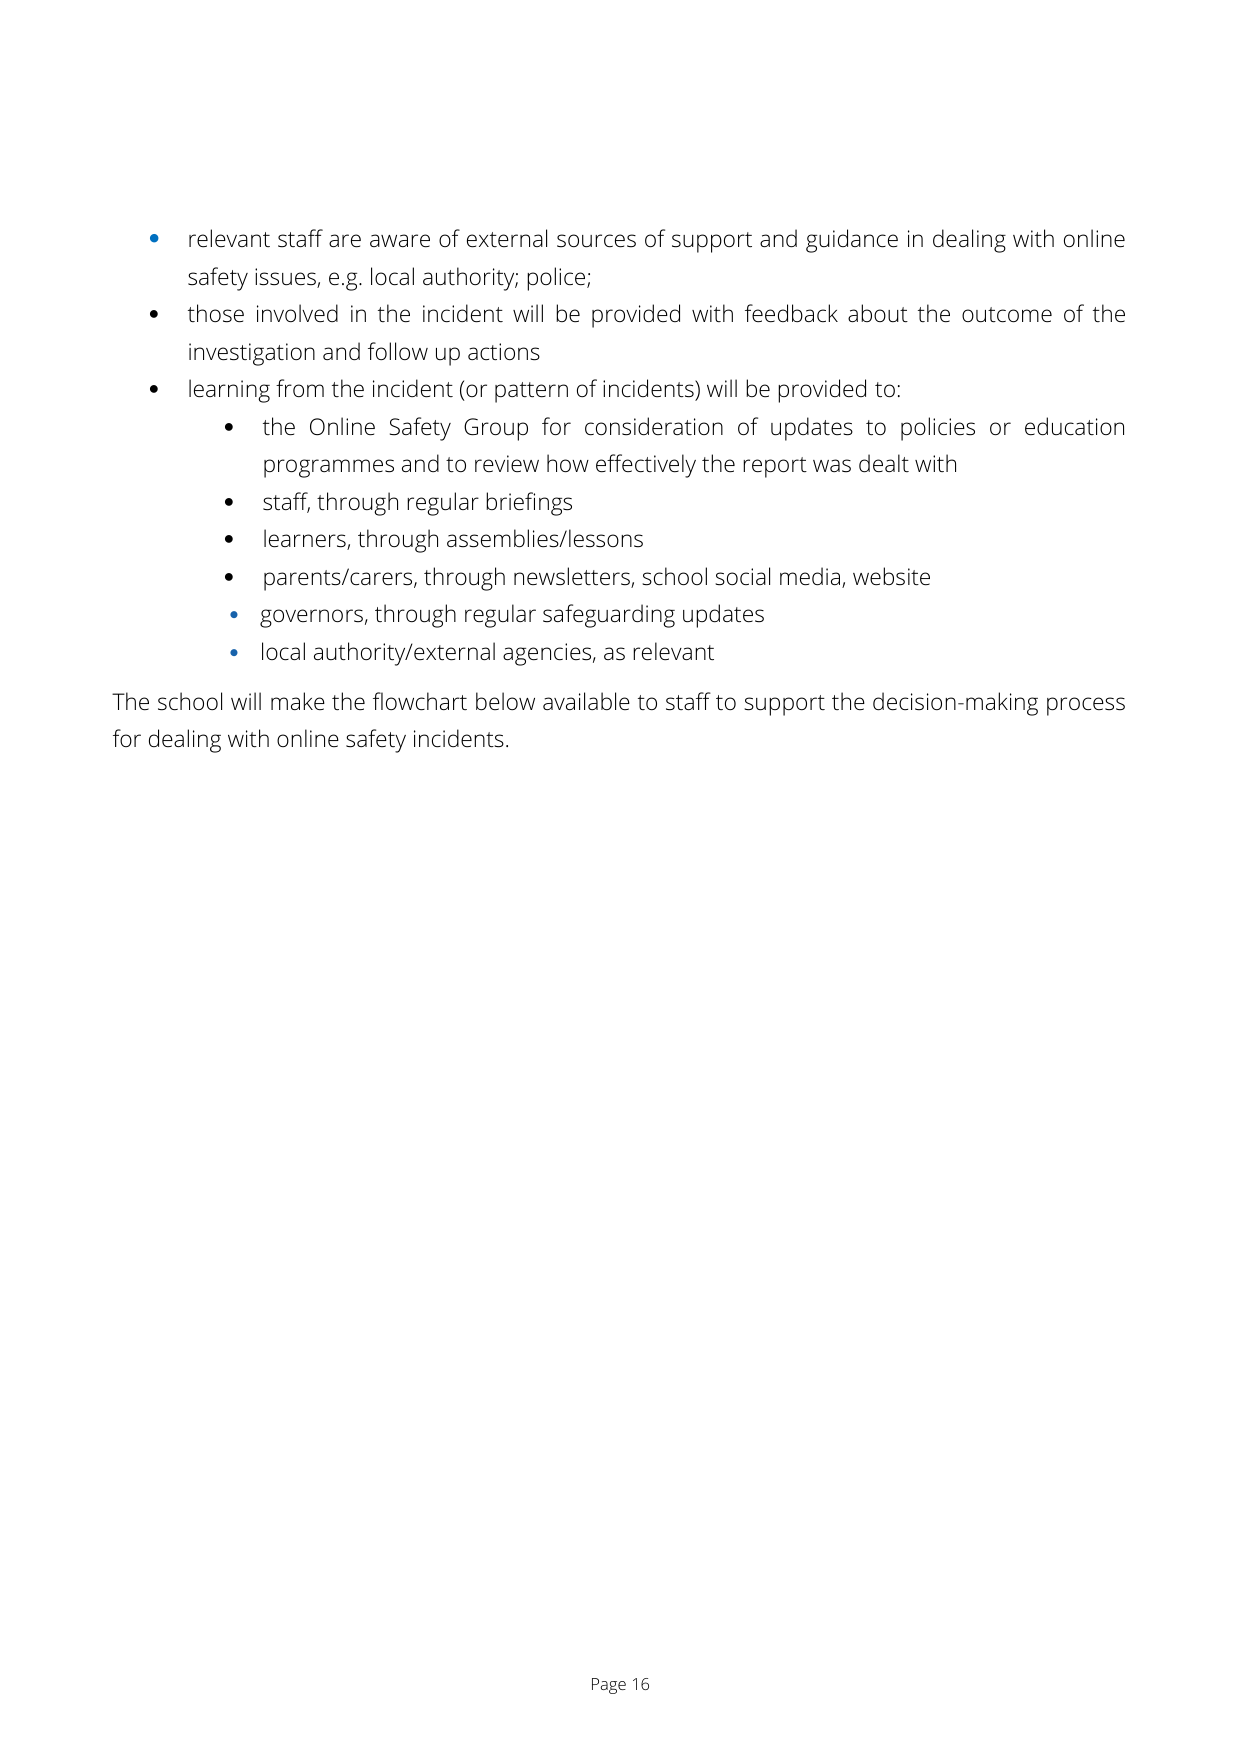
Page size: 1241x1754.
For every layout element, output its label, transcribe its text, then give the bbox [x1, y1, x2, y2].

list learning from the incident (or pattern of incidents) will be provided to: [150, 373, 1128, 404]
list governors, through regular safeguarding updates [230, 598, 1128, 629]
list staff, through regular briefings [225, 486, 1128, 517]
list those involved in the incident will be provided with feedback about the outcome of the investigation and follow up actions [150, 298, 1128, 367]
list parents/carers, through newsletters, school social media, website [225, 561, 1128, 592]
list relevant staff are aware of external sources of support and guidance in dealing with online safety issues, e.g. local authority; police; [150, 223, 1128, 292]
list learners, through assemblies/lessons [225, 523, 1128, 554]
list local authority/external agencies, as relevant [230, 636, 1128, 667]
list the Online Safety Group for consideration of updates to policies or education programmes and to review how effectively the report was dealt with [225, 411, 1128, 479]
text The school will make the flowchart below available to staff to support the decision-making process for dealing with online safety incidents. [112, 686, 1128, 754]
